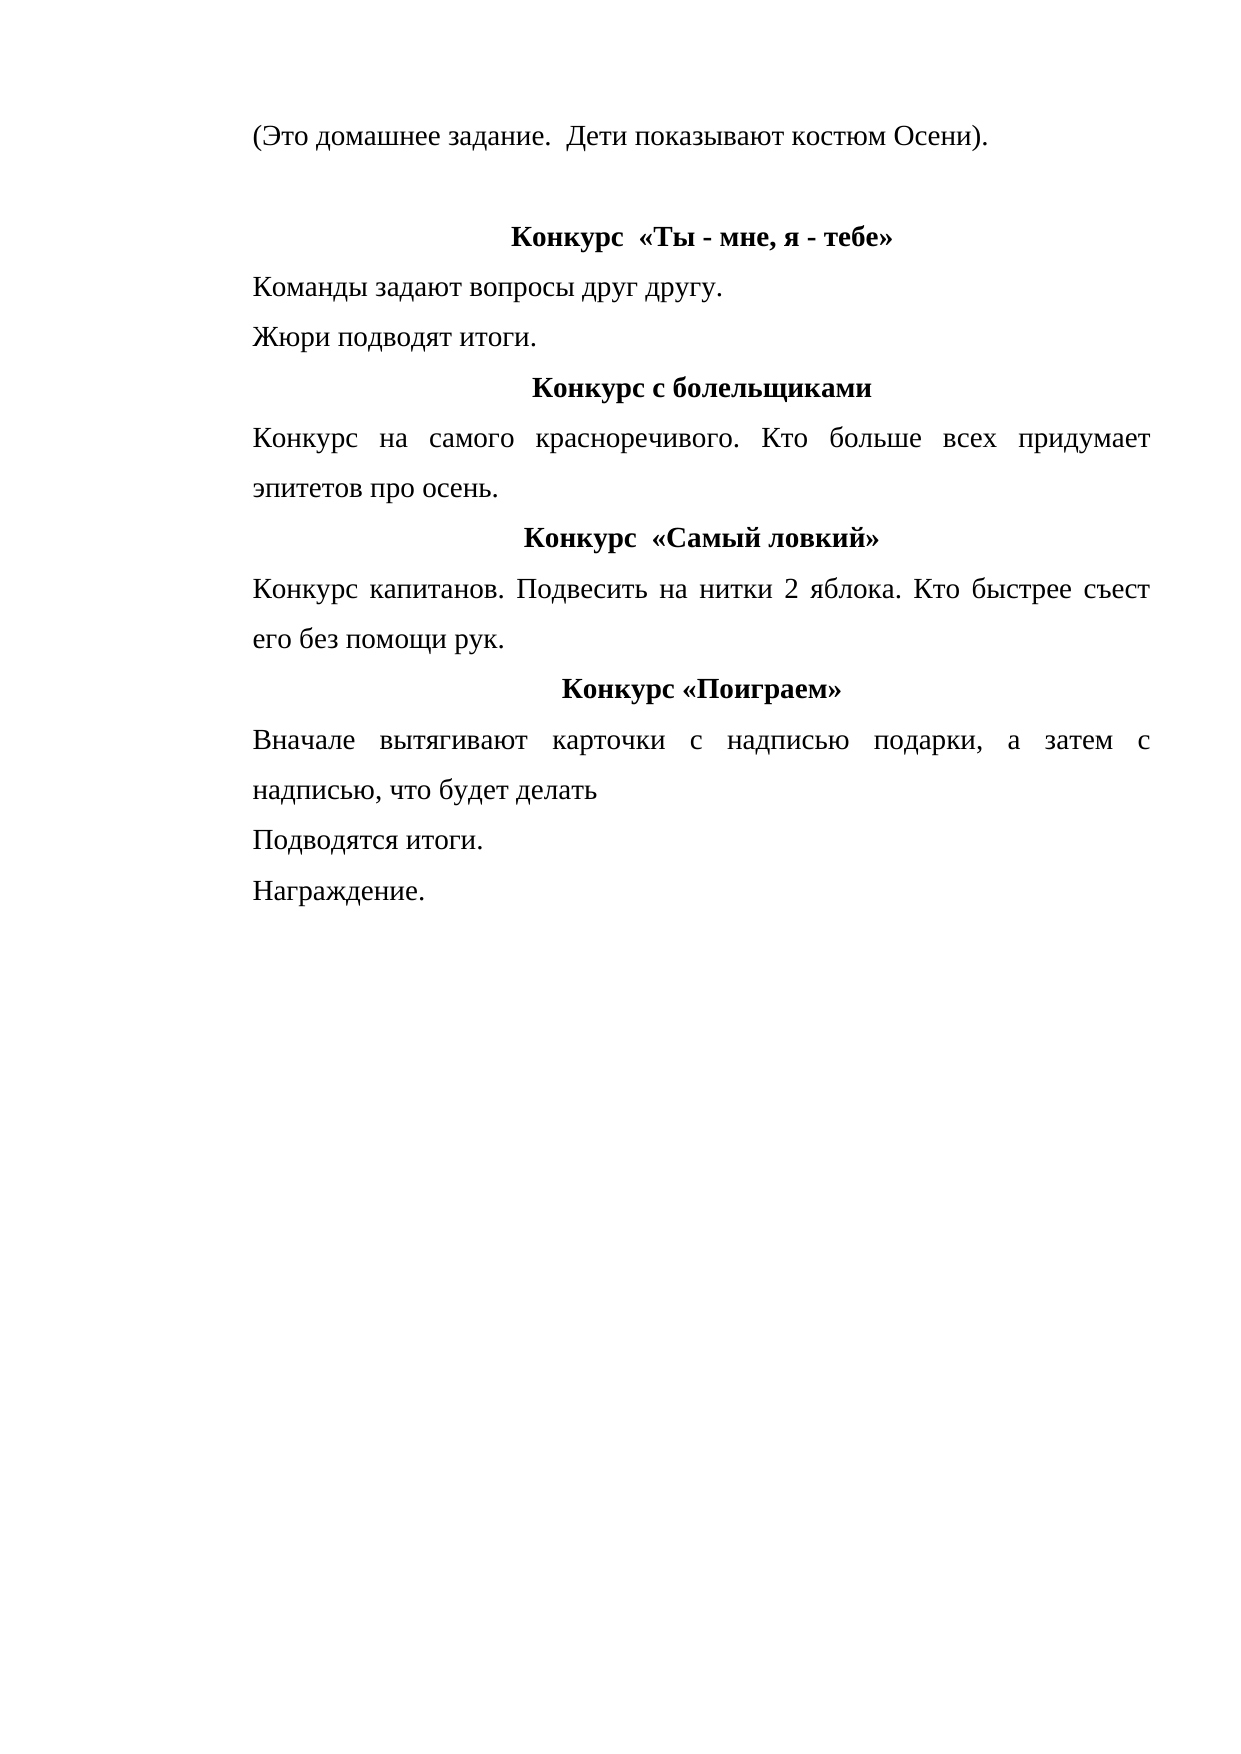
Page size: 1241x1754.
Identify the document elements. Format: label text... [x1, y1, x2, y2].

text Конкурс «Ты - мне, я - тебе» [252, 219, 1152, 252]
text Команды задают вопросы друг другу. [252, 269, 1152, 303]
text Подводятся итоги. [252, 822, 1152, 856]
text Конкурс на самого красноречивого. Кто больше всех придумает эпитетов про осень. [252, 420, 1152, 504]
text Конкурс капитанов. Подвесить на нитки 2 яблока. Кто быстрее съест его без помощи рук. [252, 571, 1152, 655]
text Вначале вытягивают карточки с надписью подарки, а затем с надписью, что будет делать [252, 722, 1152, 806]
text Конкурс с болельщиками [252, 370, 1152, 403]
text Конкурс «Поиграем» [252, 672, 1152, 705]
text Награждение. [252, 873, 1152, 906]
text Конкурс «Самый ловкий» [252, 521, 1152, 554]
text Жюри подводят итоги. [252, 319, 1152, 353]
text (Это домашнее задание. Дети показывают костюм Осени). [252, 118, 1152, 152]
